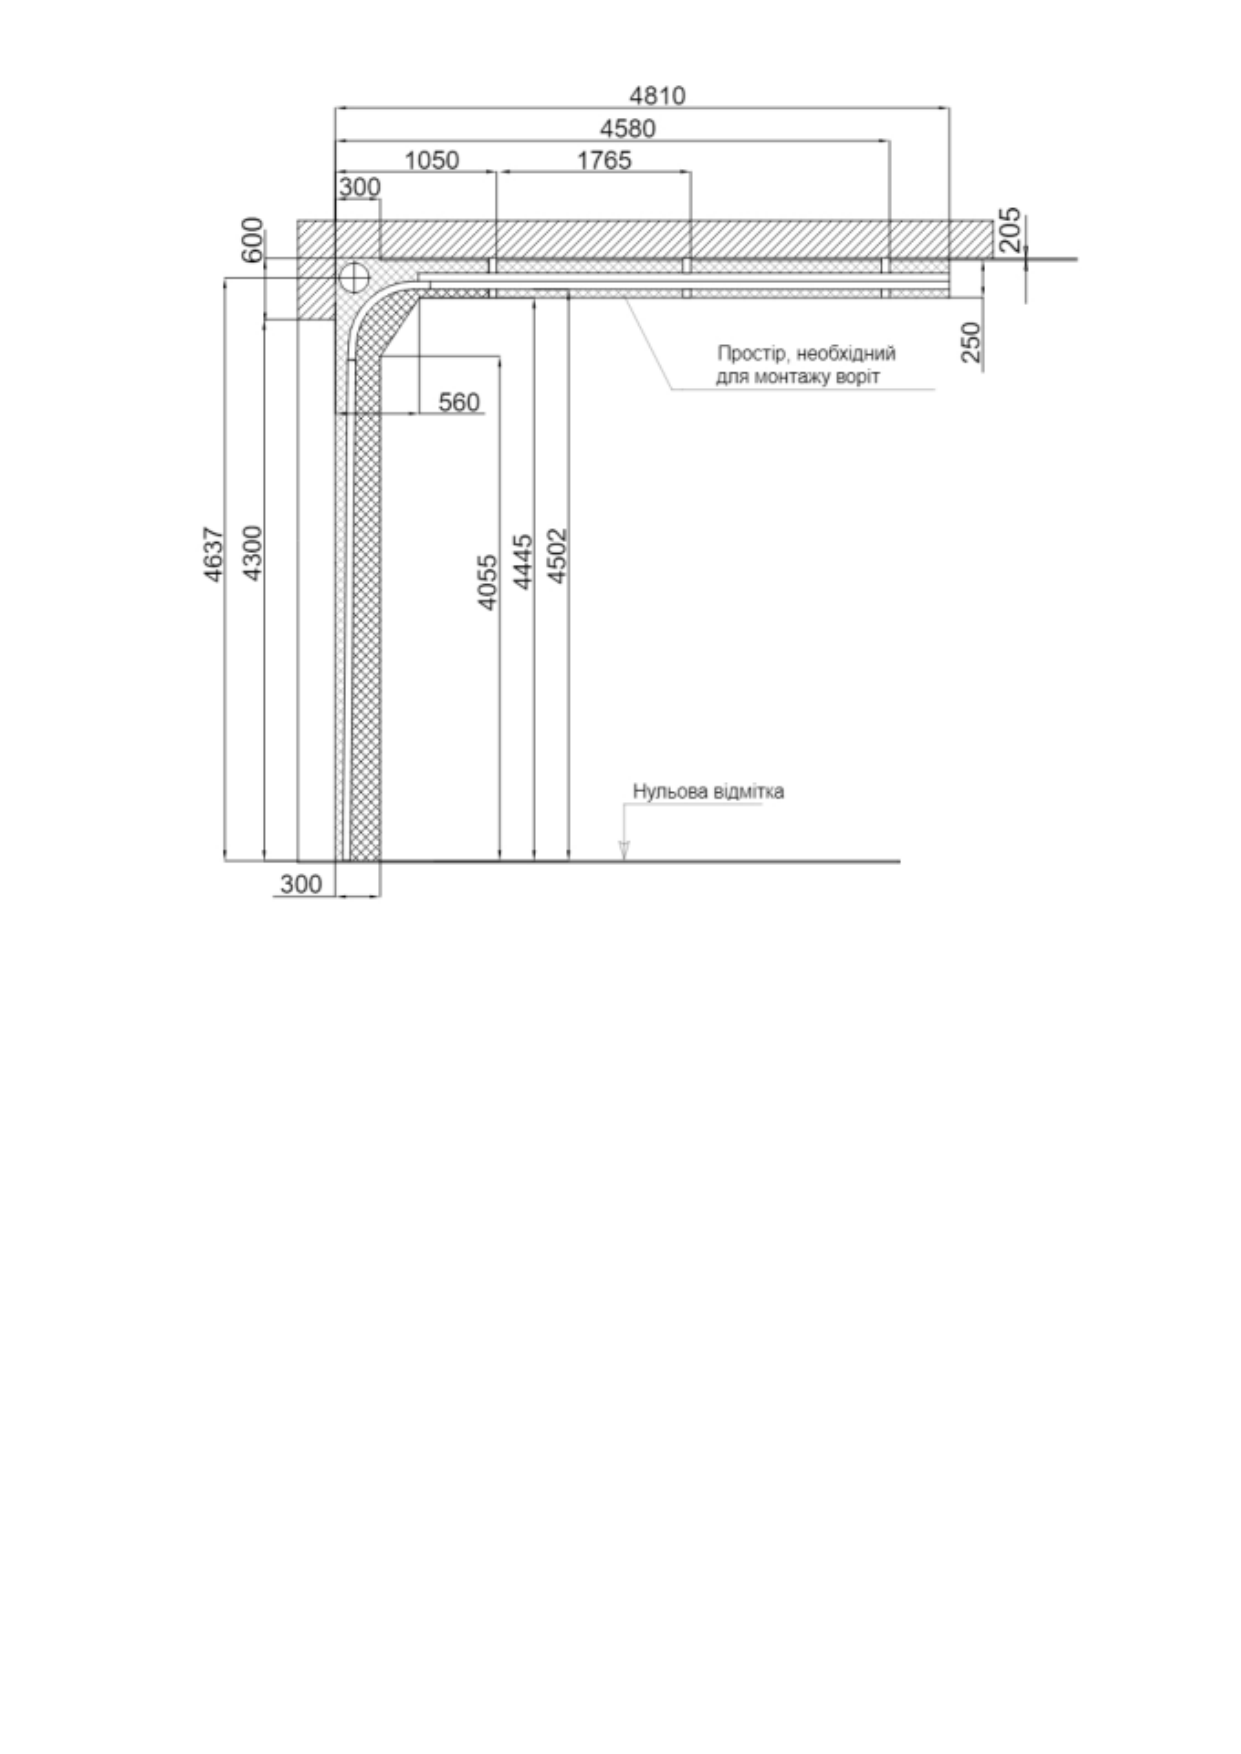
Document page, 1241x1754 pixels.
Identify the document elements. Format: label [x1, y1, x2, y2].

picture [147, 44, 1110, 916]
